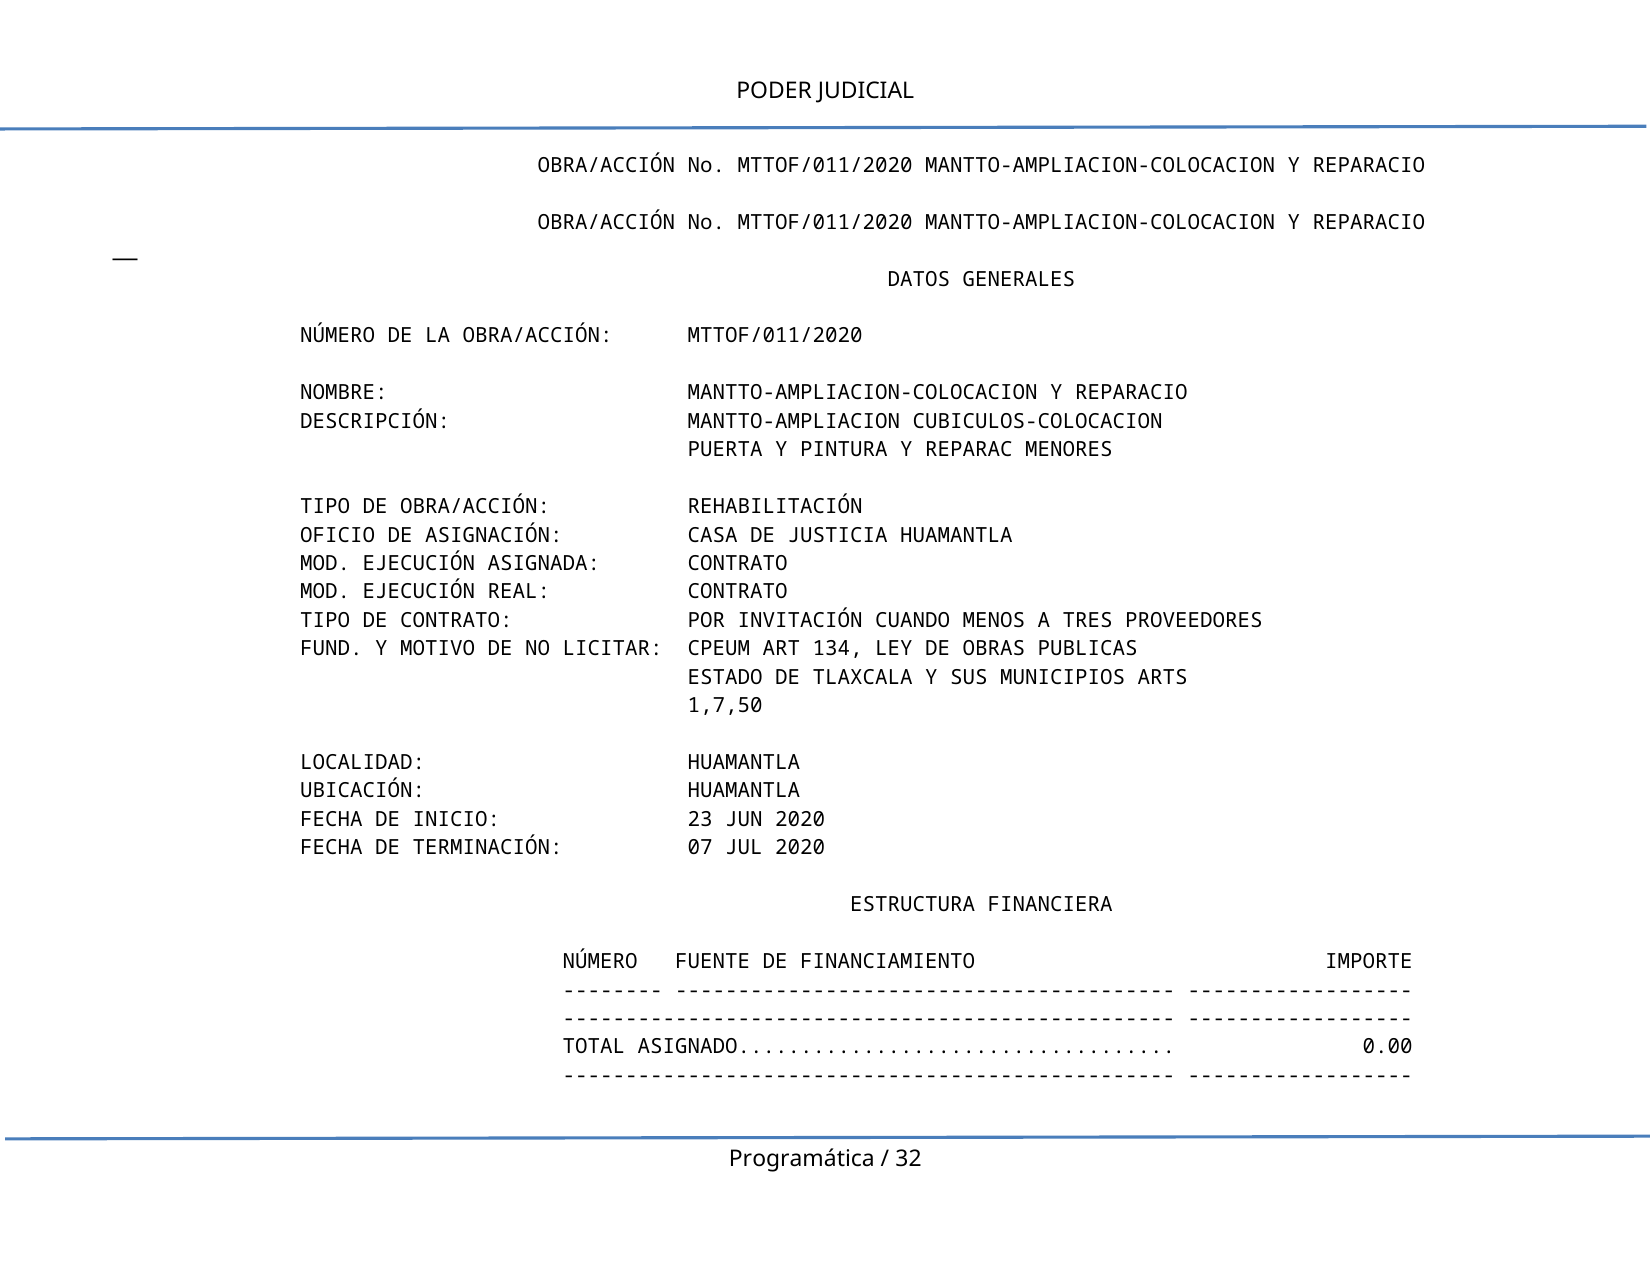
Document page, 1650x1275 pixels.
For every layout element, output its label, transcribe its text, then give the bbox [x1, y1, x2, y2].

text FUND. Y MOTIVO DE NO LICITAR: CPEUM ART 134, LEY DE OBRAS PUBLICAS [112, 633, 1537, 662]
text NÚMERO DE LA OBRA/ACCIÓN: MTTOF/011/2020 [112, 321, 1537, 349]
text ------------------------------------------------- ------------------ [112, 1003, 1537, 1032]
text MOD. EJECUCIÓN ASIGNADA: CONTRATO [112, 548, 1537, 577]
text FECHA DE INICIO: 23 JUN 2020 [112, 804, 1537, 832]
text DATOS GENERALES [112, 264, 1537, 292]
text LOCALIDAD: HUAMANTLA [112, 747, 1537, 776]
text OBRA/ACCIÓN No. MTTOF/011/2020 MANTTO-AMPLIACION-COLOCACION Y REPARACIO [112, 150, 1537, 178]
text DESCRIPCIÓN: MANTTO-AMPLIACION CUBICULOS-COLOCACION [112, 406, 1537, 434]
text OFICIO DE ASIGNACIÓN: CASA DE JUSTICIA HUAMANTLA [112, 520, 1537, 548]
text TIPO DE OBRA/ACCIÓN: REHABILITACIÓN [112, 491, 1537, 520]
text MOD. EJECUCIÓN REAL: CONTRATO [112, 577, 1537, 605]
text UBICACIÓN: HUAMANTLA [112, 776, 1537, 804]
text TOTAL ASIGNADO................................... 0.00 [112, 1032, 1537, 1060]
text FECHA DE TERMINACIÓN: 07 JUL 2020 [112, 832, 1537, 861]
text PUERTA Y PINTURA Y REPARAC MENORES [112, 434, 1537, 463]
text NOMBRE: MANTTO-AMPLIACION-COLOCACION Y REPARACIO [112, 377, 1537, 406]
text ESTADO DE TLAXCALA Y SUS MUNICIPIOS ARTS [112, 662, 1537, 690]
text -------- ---------------------------------------- ------------------ [112, 975, 1537, 1003]
text 1,7,50 [112, 690, 1537, 719]
text NÚMERO FUENTE DE FINANCIAMIENTO IMPORTE [112, 946, 1537, 975]
text ESTRUCTURA FINANCIERA [112, 889, 1537, 918]
text OBRA/ACCIÓN No. MTTOF/011/2020 MANTTO-AMPLIACION-COLOCACION Y REPARACIO __ [112, 207, 1537, 264]
text ------------------------------------------------- ------------------ [112, 1060, 1537, 1088]
text TIPO DE CONTRATO: POR INVITACIÓN CUANDO MENOS A TRES PROVEEDORES [112, 605, 1537, 633]
